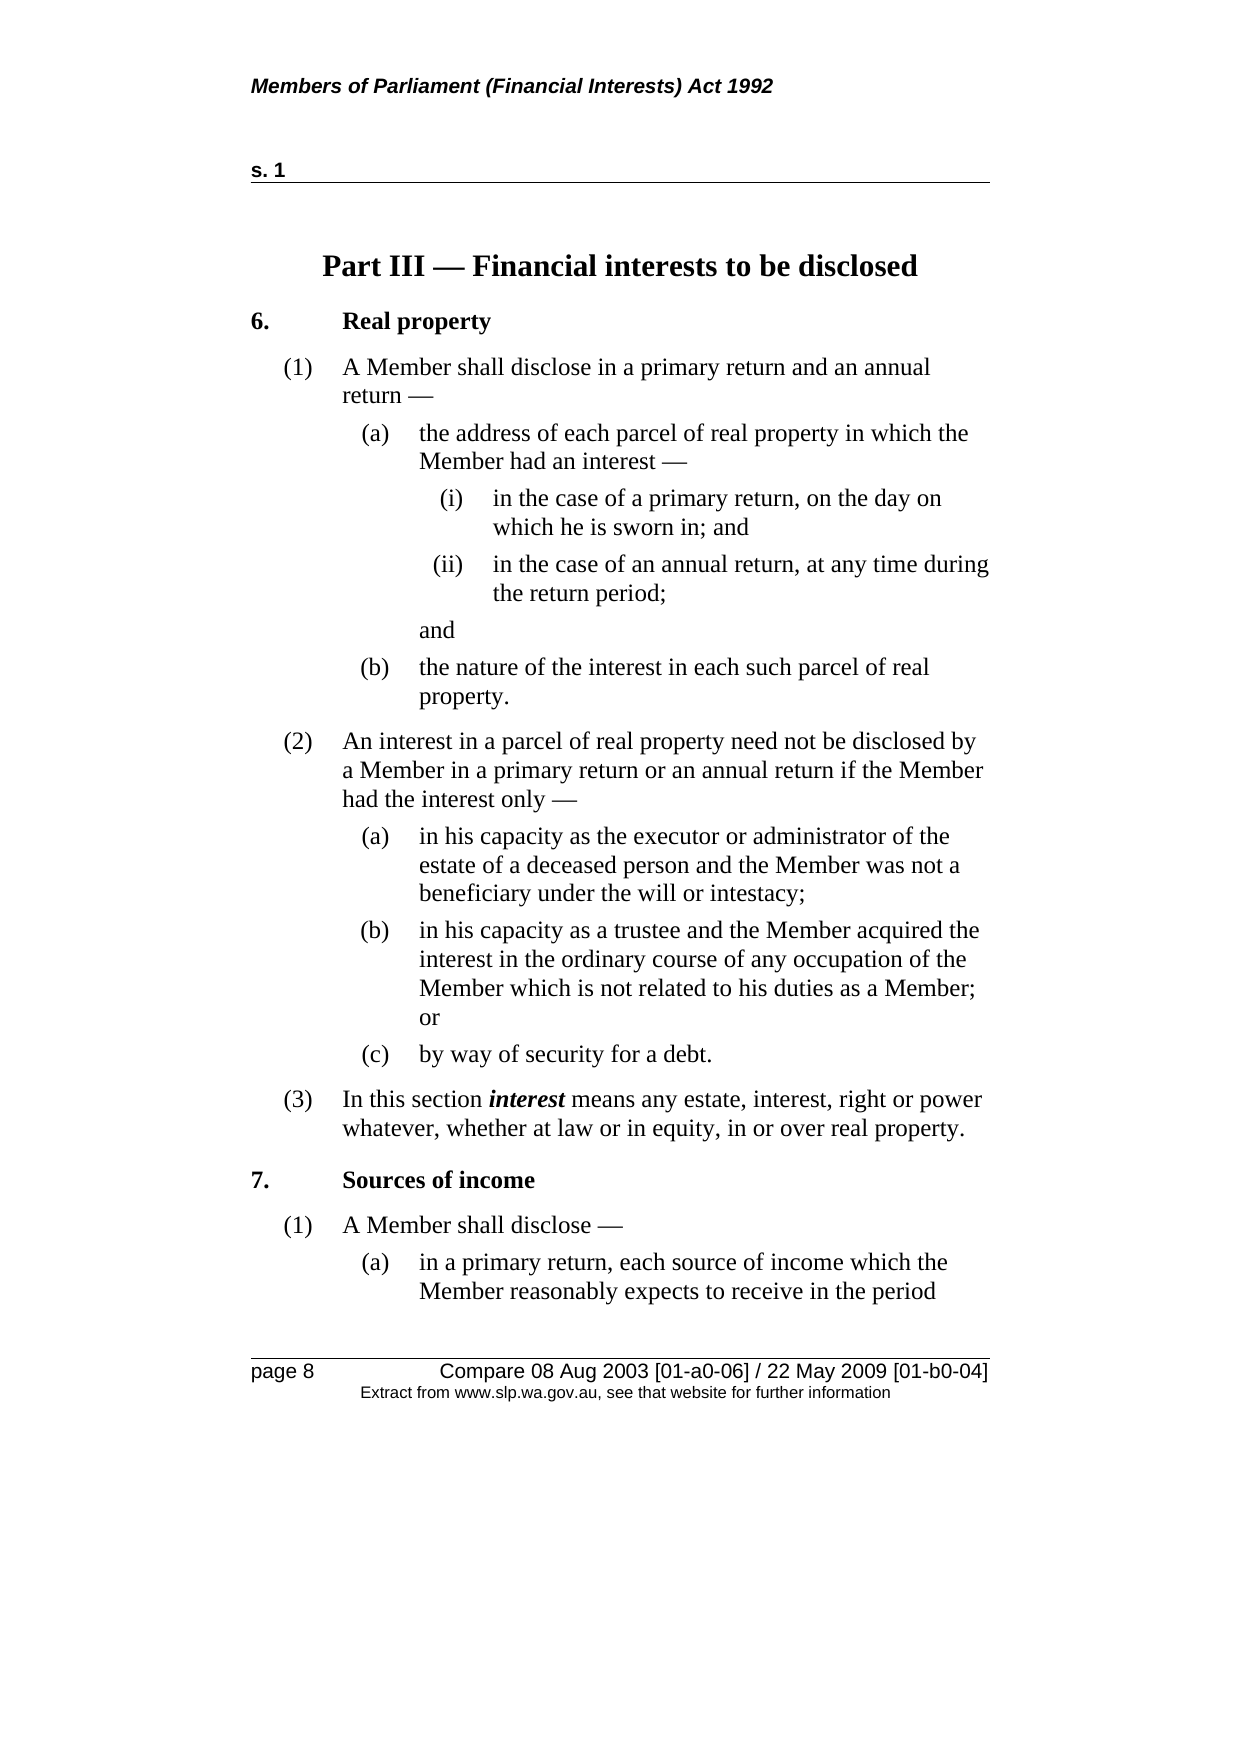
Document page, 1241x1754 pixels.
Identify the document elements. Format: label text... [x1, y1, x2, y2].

text (i) in the case of a primary return, on the day on which he is sworn in; and [251, 483, 990, 541]
text (2) An interest in a parcel of real property need not be disclosed by a Member in a primary return or an annual return if the Member had the interest only — [251, 726, 990, 813]
text (3) In this section interest means any estate, interest, right or power whatever, whether at law or in equity, in or over real property. [251, 1084, 990, 1142]
text (c) by way of security for a debt. [251, 1039, 990, 1068]
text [251, 1247, 990, 1305]
text (1) A Member shall disclose in a primary return and an annual return — [251, 352, 990, 409]
text (1) A Member shall disclose — [251, 1210, 990, 1239]
text and [251, 615, 990, 644]
text (a) in his capacity as the executor or administrator of the estate of a deceased person and the Member was not a beneficiary under the will or intestacy; [251, 821, 990, 907]
text (ii) in the case of an annual return, at any time during the return period; [251, 549, 990, 607]
subtitle Part III — Financial interests to be disclosed [251, 247, 990, 283]
text (b) in his capacity as a trustee and the Member acquired the interest in the ordinary course of any occupation of the Member which is not related to his duties as a Member; or [251, 916, 990, 1031]
text (b) the nature of the interest in each such parcel of real property. [251, 652, 990, 710]
subtitle 7. Sources of income [251, 1165, 990, 1193]
subtitle 6. Real property [251, 306, 990, 335]
text (a) the address of each parcel of real property in which the Member had an interest — [251, 418, 990, 475]
